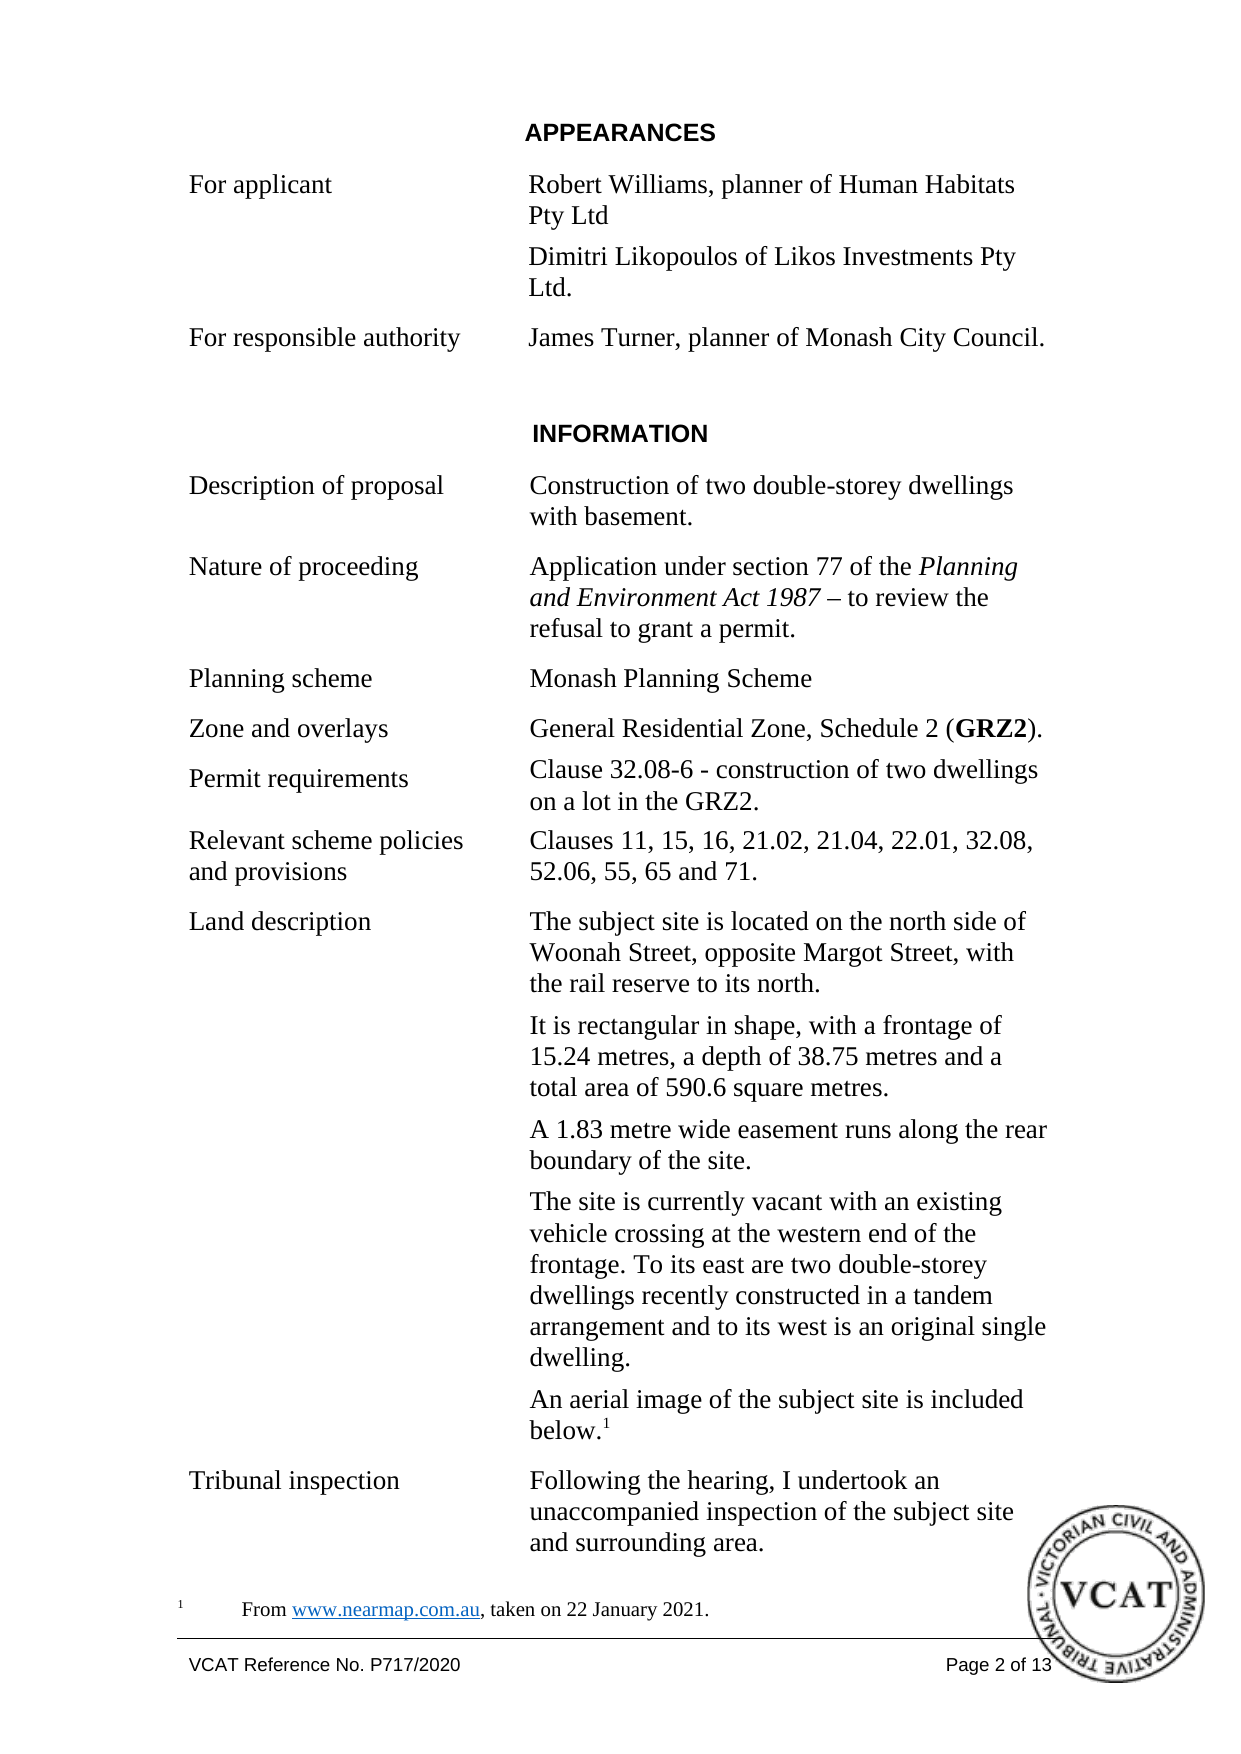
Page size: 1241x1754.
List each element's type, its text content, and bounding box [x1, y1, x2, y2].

table_cell General Residential Zone, Schedule 2 (GRZ2). [518, 704, 1063, 753]
table_cell Following the hearing, I undertook an unaccompanied inspection of the subject site and surrounding area. [518, 1456, 1063, 1568]
table_cell Clause 32.08-6 - construction of two dwellings on a lot in the GRZ2. [518, 754, 1063, 816]
table_cell Application under section 77 of the Planning and Environment Act 1987 – to review the refusal to grant a permit. [518, 541, 1063, 654]
table_cell Permit requirements [177, 754, 518, 816]
subtitle Information [177, 419, 1063, 448]
table_cell Relevant scheme policies and provisions [177, 816, 518, 897]
table_cell Land description [177, 897, 518, 1456]
table_cell Zone and overlays [177, 704, 518, 753]
table_cell Clauses 11, 15, 16, 21.02, 21.04, 22.01, 32.08, 52.06, 55, 65 and 71. [518, 816, 1063, 897]
table_header Robert Williams, planner of Human Habitats Pty Ltd Dimitri Likopoulos of Likos Investments Pty Ltd. [517, 159, 1063, 313]
subtitle Appearances [177, 118, 1063, 147]
table_cell Nature of proceeding [177, 541, 518, 654]
table_header Construction of two double-storey dwellings with basement. [518, 460, 1063, 541]
table_cell Planning scheme [177, 654, 518, 703]
table_cell Tribunal inspection [177, 1456, 518, 1568]
picture [1027, 1505, 1205, 1683]
table_cell The subject site is located on the north side of Woonah Street, opposite Margot Street, with the rail reserve to its north. It is rectangular in shape, with a frontage of 15.24 metres, a depth of 38.75 metres and a total area of 590.6 square metres. A 1.83 metre wide easement runs along the rear boundary of the site. The site is currently vacant with an existing vehicle crossing at the western end of the frontage. To its east are two double-storey dwellings recently constructed in a tandem arrangement and to its west is an original single dwelling. An aerial image of the subject site is included below. [518, 897, 1063, 1456]
table_cell James Turner, planner of Monash City Council. [517, 313, 1063, 363]
table_cell For responsible authority [177, 313, 517, 363]
table_cell Monash Planning Scheme [518, 654, 1063, 703]
table_header For applicant [177, 159, 517, 313]
table_header Description of proposal [177, 460, 518, 541]
